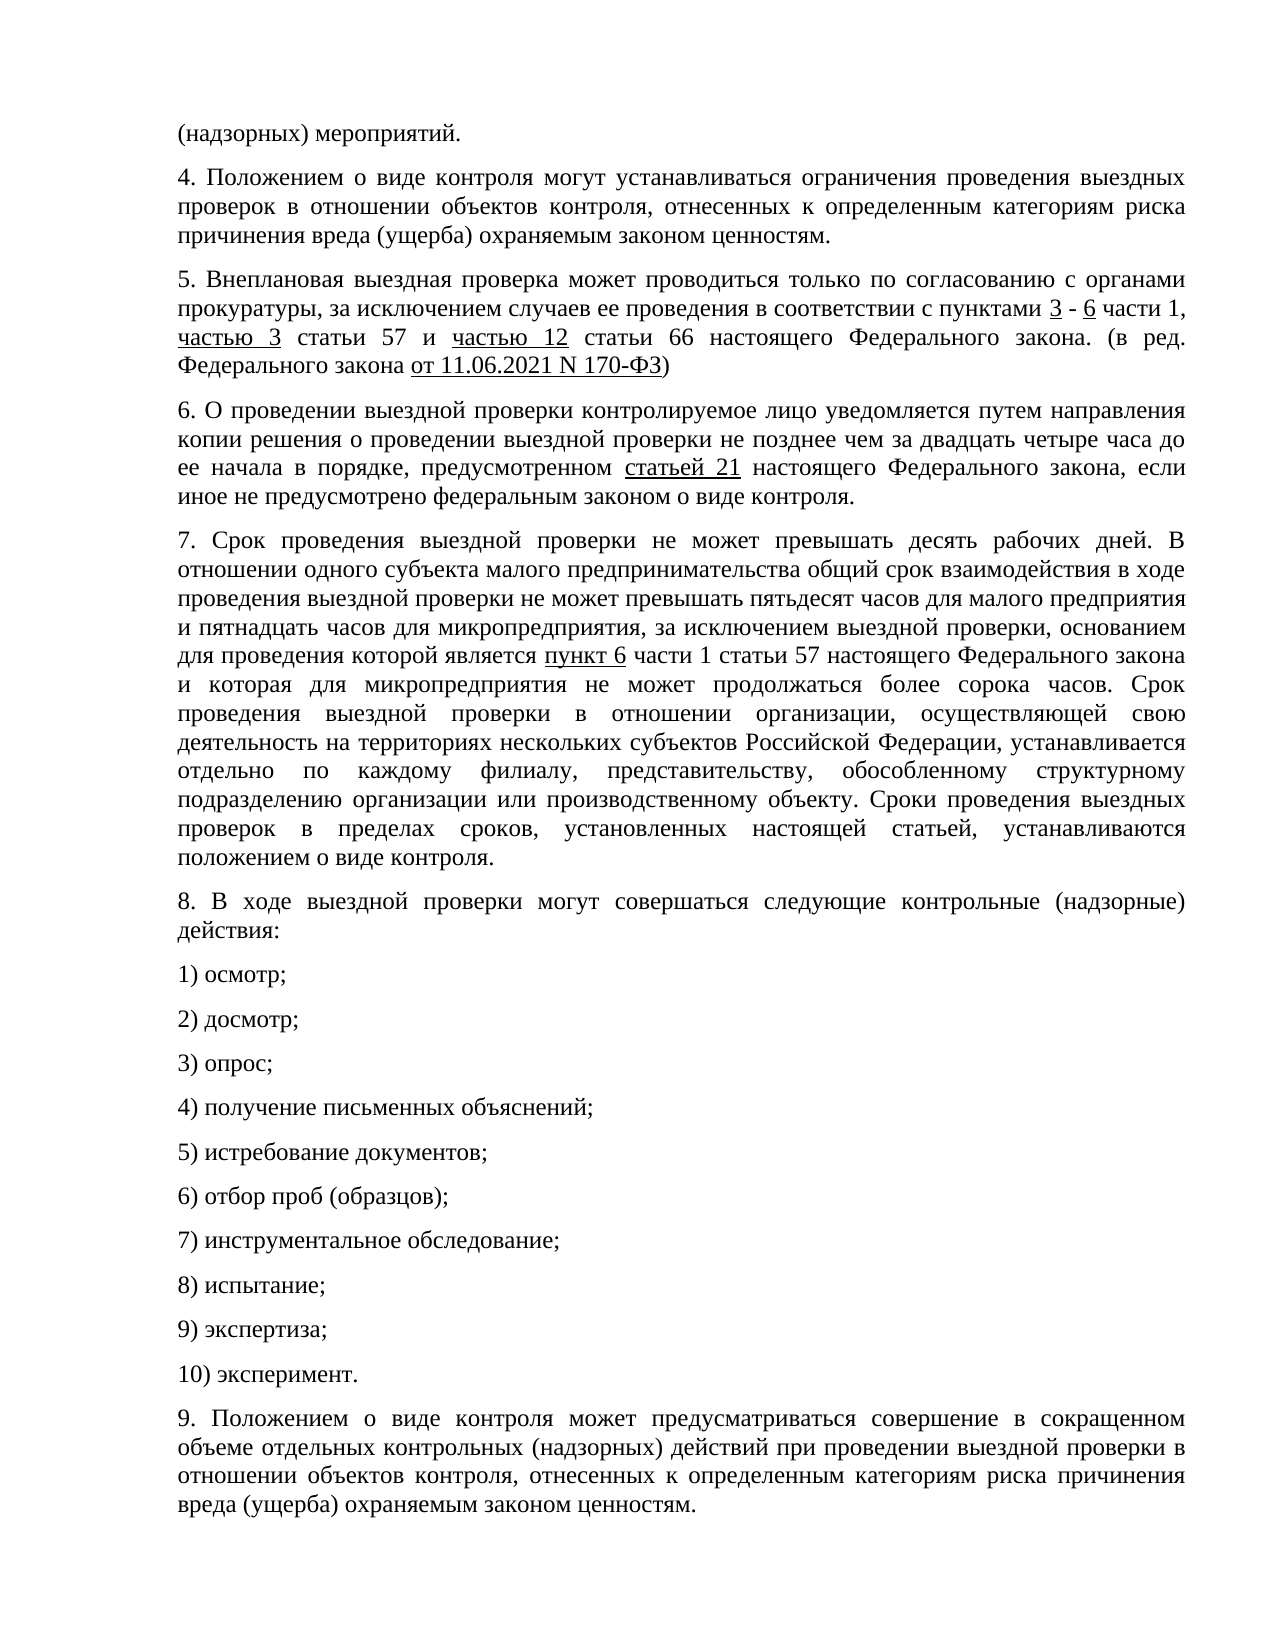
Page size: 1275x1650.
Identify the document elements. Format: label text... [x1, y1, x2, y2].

text 4. Положением о виде контроля могут устанавливаться ограничения проведения выездных проверок в отношении объектов контроля, отнесенных к определенным категориям риска причинения вреда (ущерба) охраняемым законом ценностям. [177, 162, 1186, 249]
text 7) инструментальное обследование; [177, 1226, 1186, 1254]
text 7. Срок проведения выездной проверки не может превышать десять рабочих дней. В отношении одного субъекта малого предпринимательства общий срок взаимодействия в ходе проведения выездной проверки не может превышать пятьдесят часов для малого предприятия и пятнадцать часов для микропредприятия, за исключением выездной проверки, основанием для проведения которой является пункт 6 части 1 статьи 57 настоящего Федерального закона и которая для микропредприятия не может продолжаться более сорока часов. Срок проведения выездной проверки в отношении организации, осуществляющей свою деятельность на территориях нескольких субъектов Российской Федерации, устанавливается отдельно по каждому филиалу, представительству, обособленному структурному подразделению организации или производственному объекту. Сроки проведения выездных проверок в пределах сроков, установленных настоящей статьей, устанавливаются положением о виде контроля. [177, 526, 1186, 871]
text 8. В ходе выездной проверки могут совершаться следующие контрольные (надзорные) действия: [177, 886, 1186, 944]
text 6. О проведении выездной проверки контролируемое лицо уведомляется путем направления копии решения о проведении выездной проверки не позднее чем за двадцать четыре часа до ее начала в порядке, предусмотренном статьей 21 настоящего Федерального закона, если иное не предусмотрено федеральным законом о виде контроля. [177, 395, 1186, 510]
text 2) досмотр; [177, 1004, 1186, 1032]
text 1) осмотр; [177, 959, 1186, 988]
text 9. Положением о виде контроля может предусматриваться совершение в сокращенном объеме отдельных контрольных (надзорных) действий при проведении выездной проверки в отношении объектов контроля, отнесенных к определенным категориям риска причинения вреда (ущерба) охраняемым законом ценностям. [177, 1403, 1186, 1518]
text 9) экспертиза; [177, 1314, 1186, 1343]
text 8) испытание; [177, 1270, 1186, 1299]
text 5) истребование документов; [177, 1137, 1186, 1166]
text 5. Внеплановая выездная проверка может проводиться только по согласованию с органами прокуратуры, за исключением случаев ее проведения в соответствии с пунктами 3 - 6 части 1, частью 3 статьи 57 и частью 12 статьи 66 настоящего Федерального закона. (в ред. Федерального закона от 11.06.2021 N 170-ФЗ) [177, 264, 1186, 379]
text 10) эксперимент. [177, 1359, 1186, 1387]
text 3) опрос; [177, 1048, 1186, 1077]
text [177, 118, 1186, 147]
text 6) отбор проб (образцов); [177, 1181, 1186, 1210]
text 4) получение письменных объяснений; [177, 1092, 1186, 1121]
